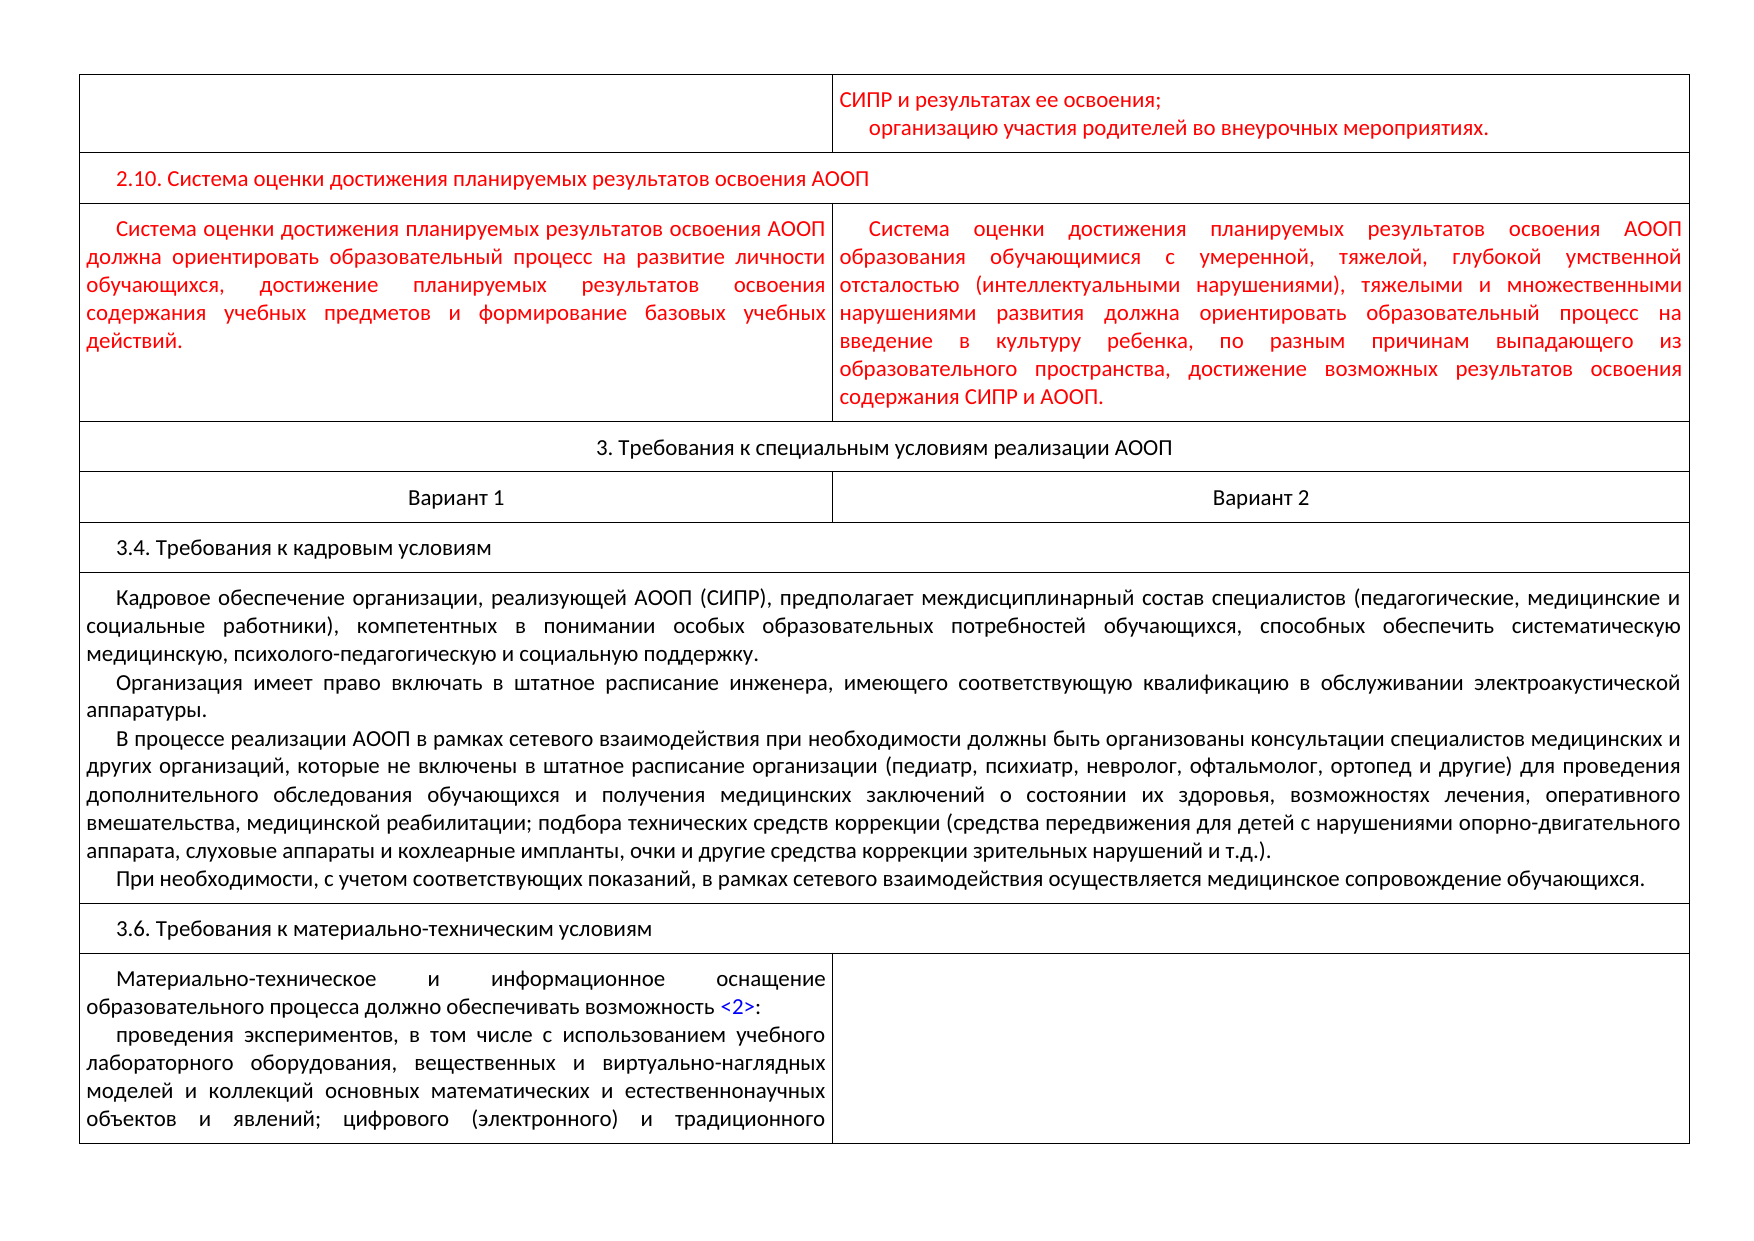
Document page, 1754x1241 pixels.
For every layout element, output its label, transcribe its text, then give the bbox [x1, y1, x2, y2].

table_cell 3. Требования к специальным условиям реализации АООП [80, 422, 1689, 471]
table_cell 2.10. Система оценки достижения планируемых результатов освоения АООП [80, 153, 1689, 202]
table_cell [80, 954, 832, 1143]
table_cell Система оценки достижения планируемых результатов освоения АООП должна ориентировать образовательный процесс на развитие личности обучающихся, достижение планируемых результатов освоения содержания учебных предметов и формирование базовых учебных действий. [80, 204, 832, 421]
table_cell 3.4. Требования к кадровым условиям [80, 523, 1689, 572]
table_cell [80, 75, 832, 152]
table_cell Система оценки достижения планируемых результатов освоения АООП образования обучающимися с умеренной, тяжелой, глубокой умственной отсталостью (интеллектуальными нарушениями), тяжелыми и множественными нарушениями развития должна ориентировать образовательный процесс на введение в культуру ребенка, по разным причинам выпадающего из образовательного пространства, достижение возможных результатов освоения содержания СИПР и АООП. [833, 204, 1689, 421]
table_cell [833, 75, 1689, 152]
table_cell Вариант 2 [833, 472, 1689, 522]
table_cell Вариант 1 [80, 472, 832, 522]
table_cell Кадровое обеспечение организации, реализующей АООП (СИПР), предполагает междисциплинарный состав специалистов (педагогические, медицинские и социальные работники), компетентных в понимании особых образовательных потребностей обучающихся, способных обеспечить систематическую медицинскую, психолого-педагогическую и социальную поддержку. Организация имеет право включать в штатное расписание инженера, имеющего соответствующую квалификацию в обслуживании электроакустической аппаратуры. В процессе реализации АООП в рамках сетевого взаимодействия при необходимости должны быть организованы консультации специалистов медицинских и других организаций, которые не включены в штатное расписание организации (педиатр, психиатр, невролог, офтальмолог, ортопед и другие) для проведения дополнительного обследования обучающихся и получения медицинских заключений о состоянии их здоровья, возможностях лечения, оперативного вмешательства, медицинской реабилитации; подбора технических средств коррекции (средства передвижения для детей с нарушениями опорно-двигательного аппарата, слуховые аппараты и кохлеарные импланты, очки и другие средства коррекции зрительных нарушений и т.д.). При необходимости, с учетом соответствующих показаний, в рамках сетевого взаимодействия осуществляется медицинское сопровождение обучающихся. [80, 573, 1689, 902]
table_cell 3.6. Требования к материально-техническим условиям [80, 904, 1689, 953]
table_cell [833, 954, 1689, 1143]
